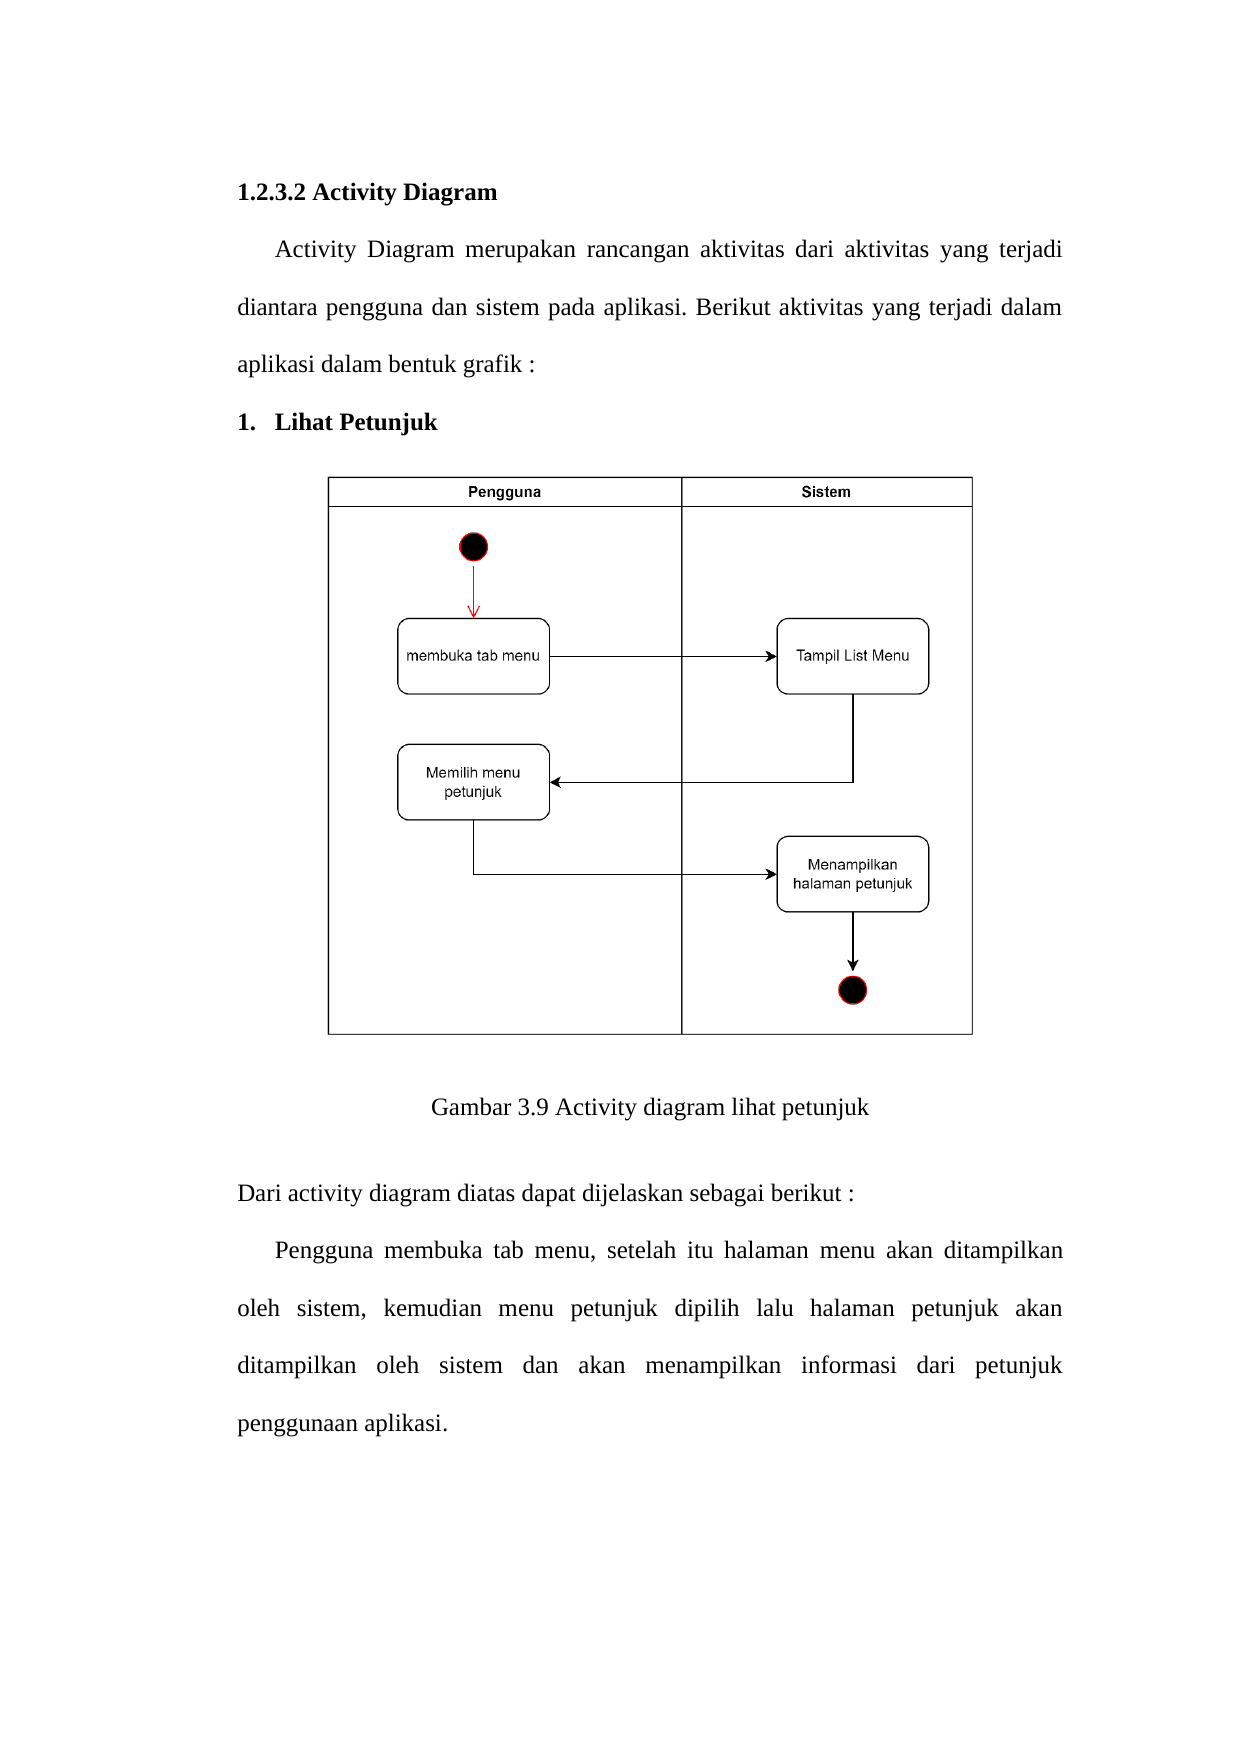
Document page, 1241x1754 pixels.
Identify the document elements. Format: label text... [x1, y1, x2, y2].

list Dari activity diagram diatas dapat dijelaskan sebagai berikut : [237, 1178, 1063, 1207]
list Activity Diagram merupakan rancangan aktivitas dari aktivitas yang terjadi diantara pengguna dan sistem pada aplikasi. Berikut aktivitas yang terjadi dalam aplikasi dalam bentuk grafik : [237, 234, 1063, 378]
list Lihat Petunjuk [237, 407, 1063, 436]
text Gambar 3.9 Activity diagram lihat petunjuk [237, 1092, 1063, 1121]
list Pengguna membuka tab menu, setelah itu halaman menu akan ditampilkan oleh sistem, kemudian menu petunjuk dipilih lalu halaman petunjuk akan ditampilkan oleh sistem dan akan menampilkan informasi dari petunjuk penggunaan aplikasi. [237, 1236, 1063, 1437]
picture [316, 464, 985, 1047]
subtitle Activity Diagram [237, 177, 1063, 206]
